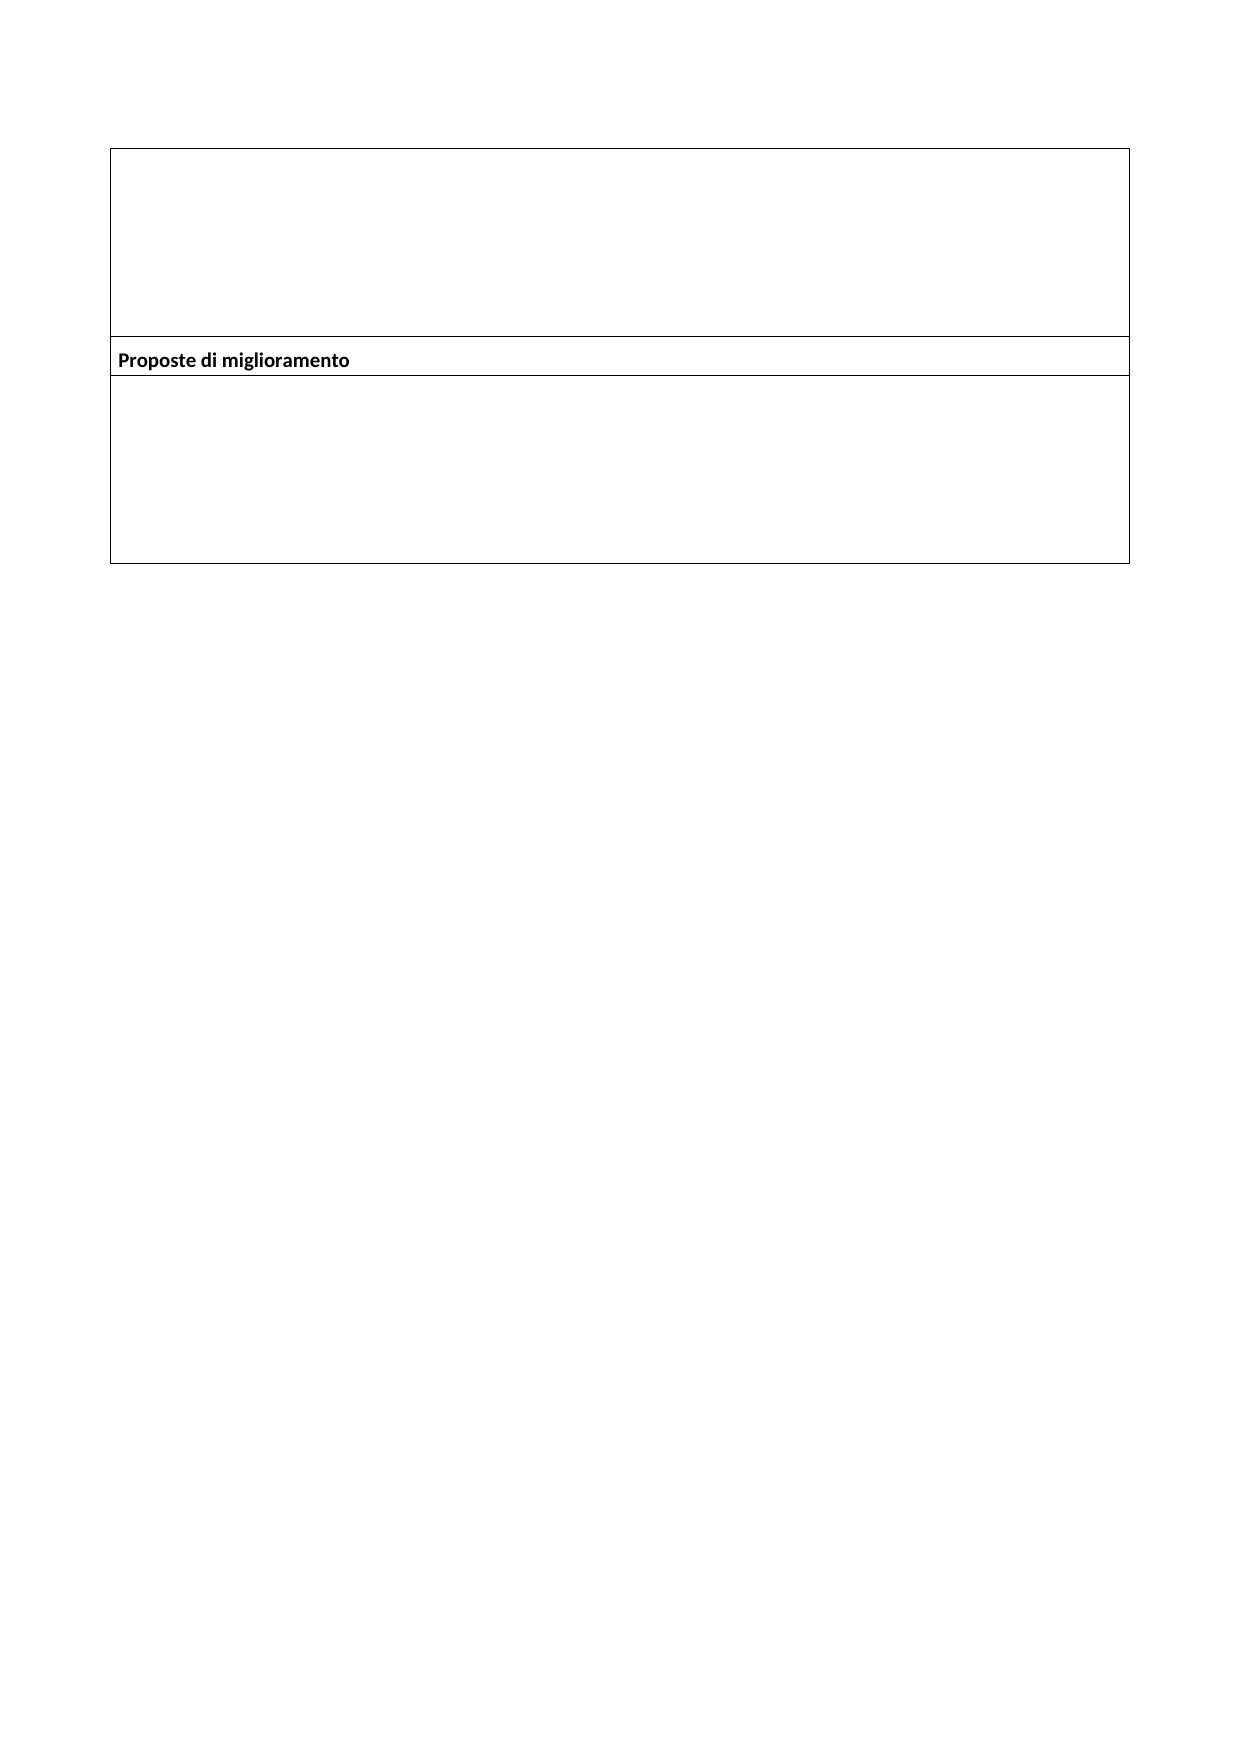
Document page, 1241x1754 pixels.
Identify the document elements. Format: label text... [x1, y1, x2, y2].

table_cell [111, 149, 1129, 336]
table_cell Proposte di miglioramento [111, 337, 1129, 375]
table_cell [111, 376, 1129, 563]
